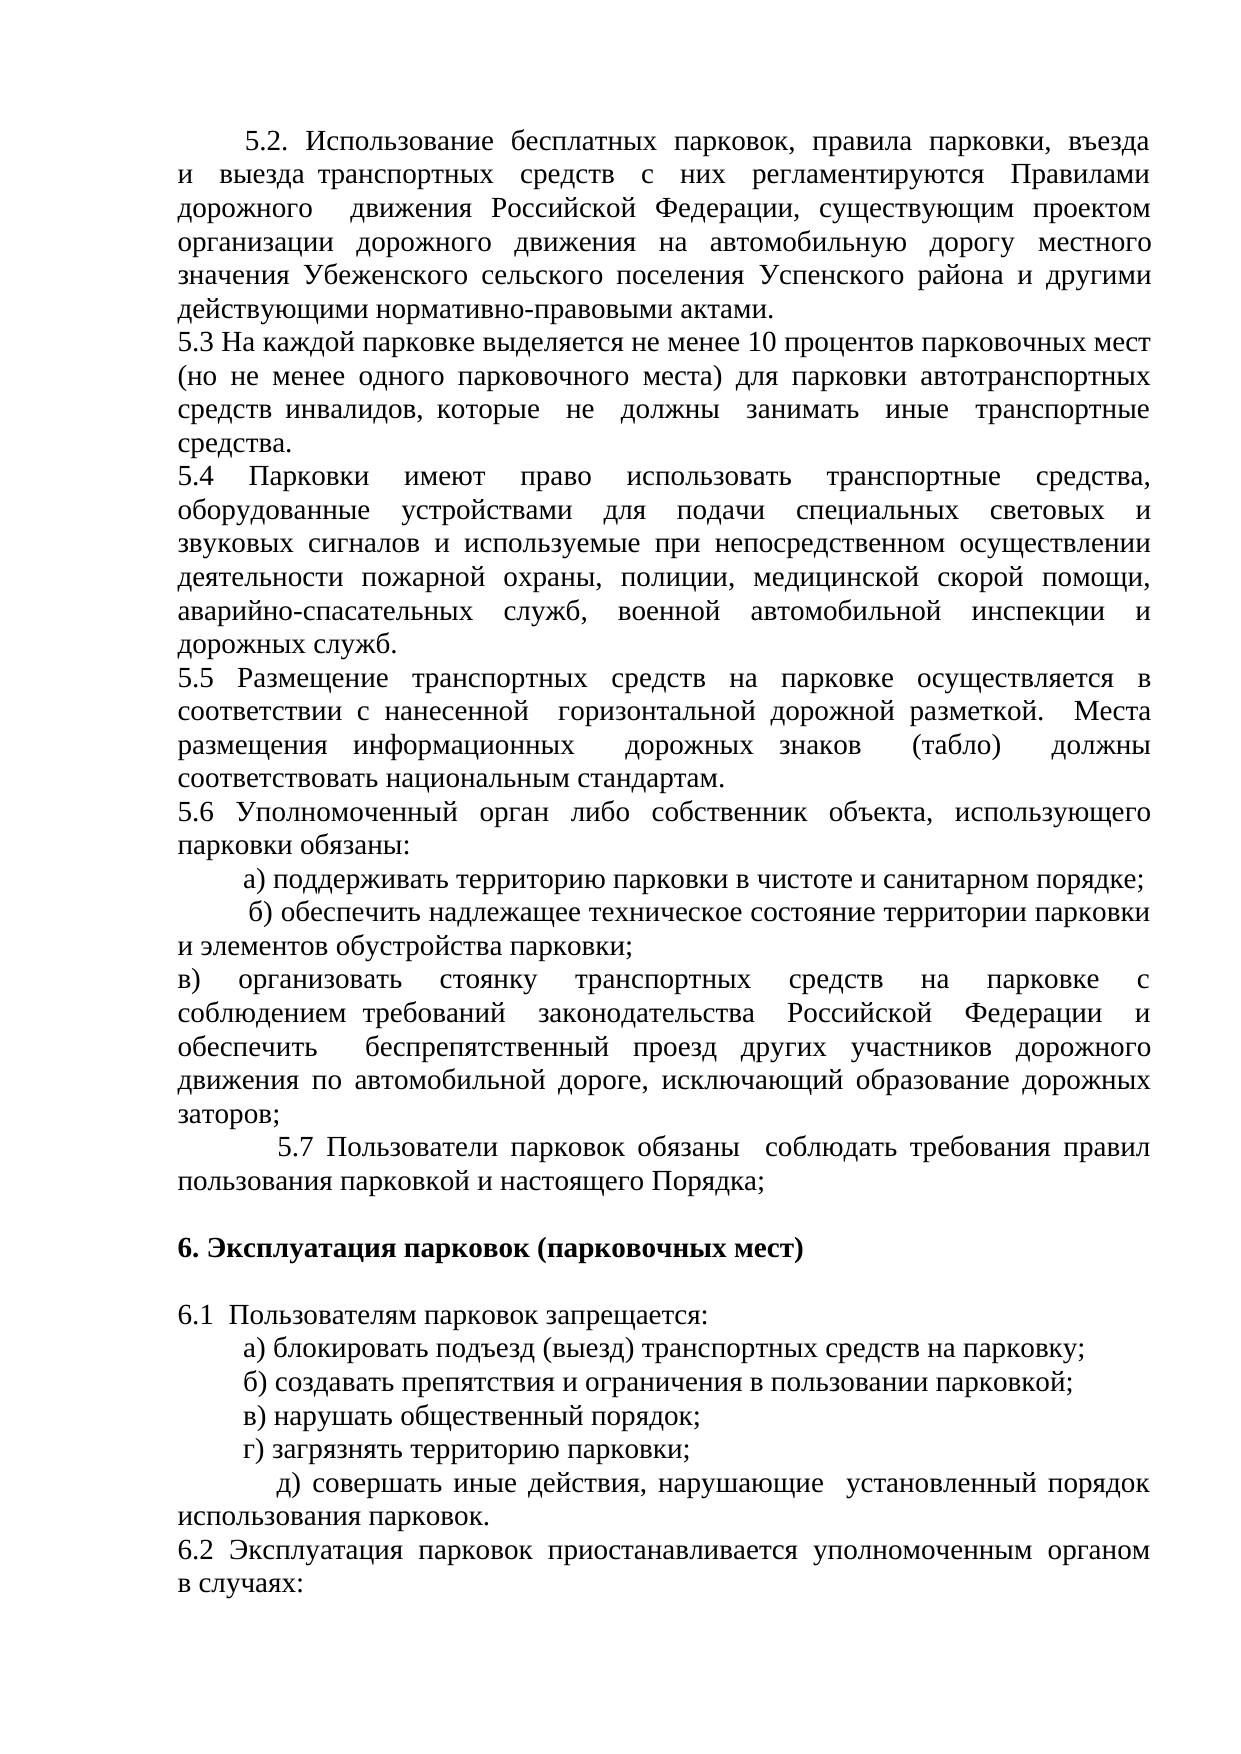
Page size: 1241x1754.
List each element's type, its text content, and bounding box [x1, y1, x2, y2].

text 5.5 Размещение транспортных средств на парковке осуществляется в соответствии с нанесенной горизонтальной дорожной разметкой. Места размещения информационных дорожных знаков (табло) должны соответствовать национальным стандартам. [177, 660, 1152, 794]
text 6. Эксплуатация парковок (парковочных мест) [177, 1230, 1152, 1263]
text в) организовать стоянку транспортных средств на парковке с соблюдением требований законодательства Российской Федерации и обеспечить беспрепятственный проезд других участников дорожного движения по автомобильной дороге, исключающий образование дорожных заторов; [177, 962, 1152, 1129]
text 5.2. Использование бесплатных парковок, правила парковки, въезда и выезда транспортных средств с них регламентируются Правилами дорожного движения Российской Федерации, существующим проектом организации дорожного движения на автомобильную дорогу местного значения Убеженского сельского поселения Успенского района и другими действующими нормативно-правовыми актами. [177, 123, 1152, 324]
text в) нарушать общественный порядок; [177, 1398, 1152, 1431]
text б) обеспечить надлежащее техническое состояние территории парковки и элементов обустройства парковки; [177, 894, 1152, 962]
text а) поддерживать территорию парковки в чистоте и санитарном порядке; [177, 861, 1152, 894]
text 6.2 Эксплуатация парковок приостанавливается уполномоченным органом в случаях: [177, 1532, 1152, 1599]
text 6.1 Пользователям парковок запрещается: [177, 1297, 1152, 1331]
text д) совершать иные действия, нарушающие установленный порядок использования парковок. [177, 1465, 1152, 1532]
text г) загрязнять территорию парковки; [177, 1431, 1152, 1465]
text 5.3 На каждой парковке выделяется не менее 10 процентов парковочных мест (но не менее одного парковочного места) для парковки автотранспортных средств инвалидов, которые не должны занимать иные транспортные средства. [177, 324, 1152, 458]
text 5.7 Пользователи парковок обязаны соблюдать требования правил пользования парковкой и настоящего Порядка; [177, 1129, 1152, 1196]
text б) создавать препятствия и ограничения в пользовании парковкой; [177, 1364, 1152, 1398]
text а) блокировать подъезд (выезд) транспортных средств на парковку; [177, 1331, 1152, 1364]
text 5.6 Уполномоченный орган либо собственник объекта, использующего парковки обязаны: [177, 794, 1152, 861]
text 5.4 Парковки имеют право использовать транспортные средства, оборудованные устройствами для подачи специальных световых и звуковых сигналов и используемые при непосредственном осуществлении деятельности пожарной охраны, полиции, медицинской скорой помощи, аварийно-спасательных служб, военной автомобильной инспекции и дорожных служб. [177, 458, 1152, 660]
